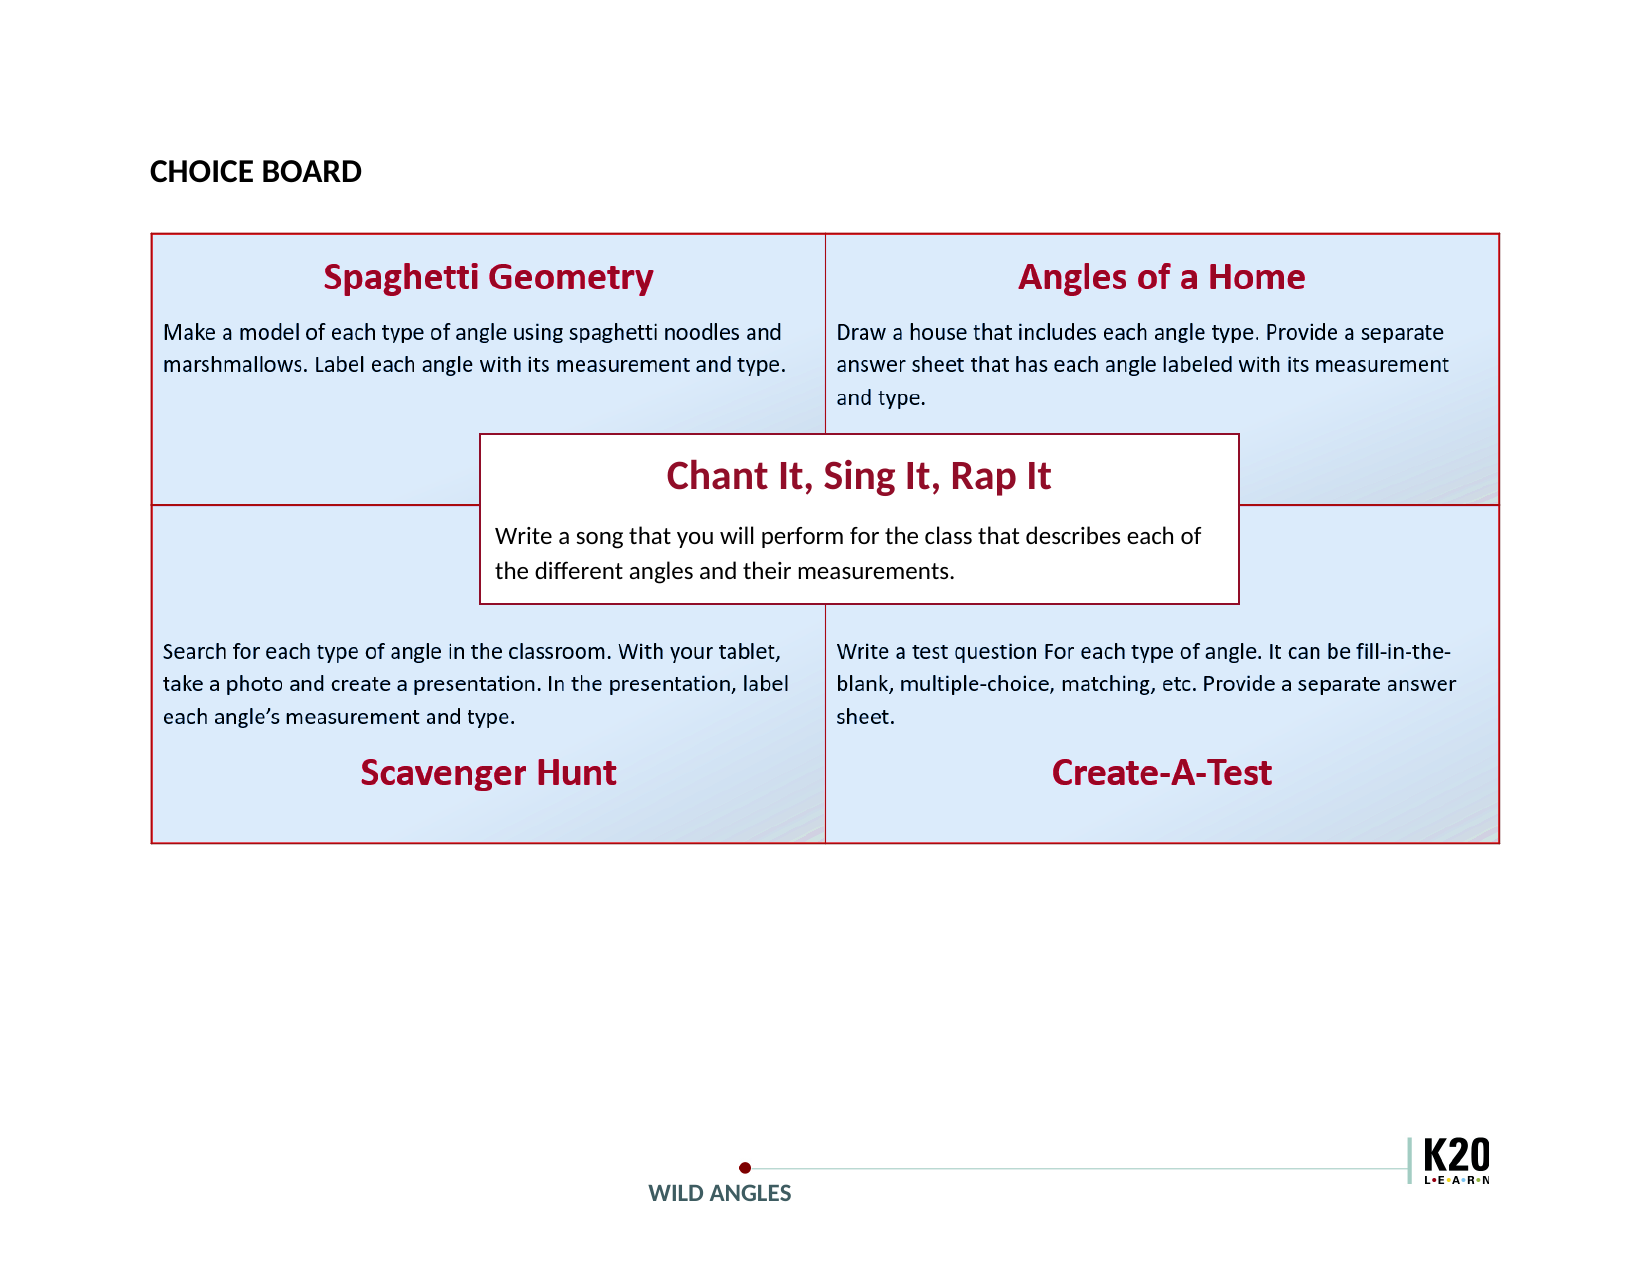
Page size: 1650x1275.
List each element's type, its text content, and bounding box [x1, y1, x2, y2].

title Choice Board [150, 150, 1500, 191]
picture [739, 1134, 1489, 1187]
picture [150, 232, 1501, 845]
